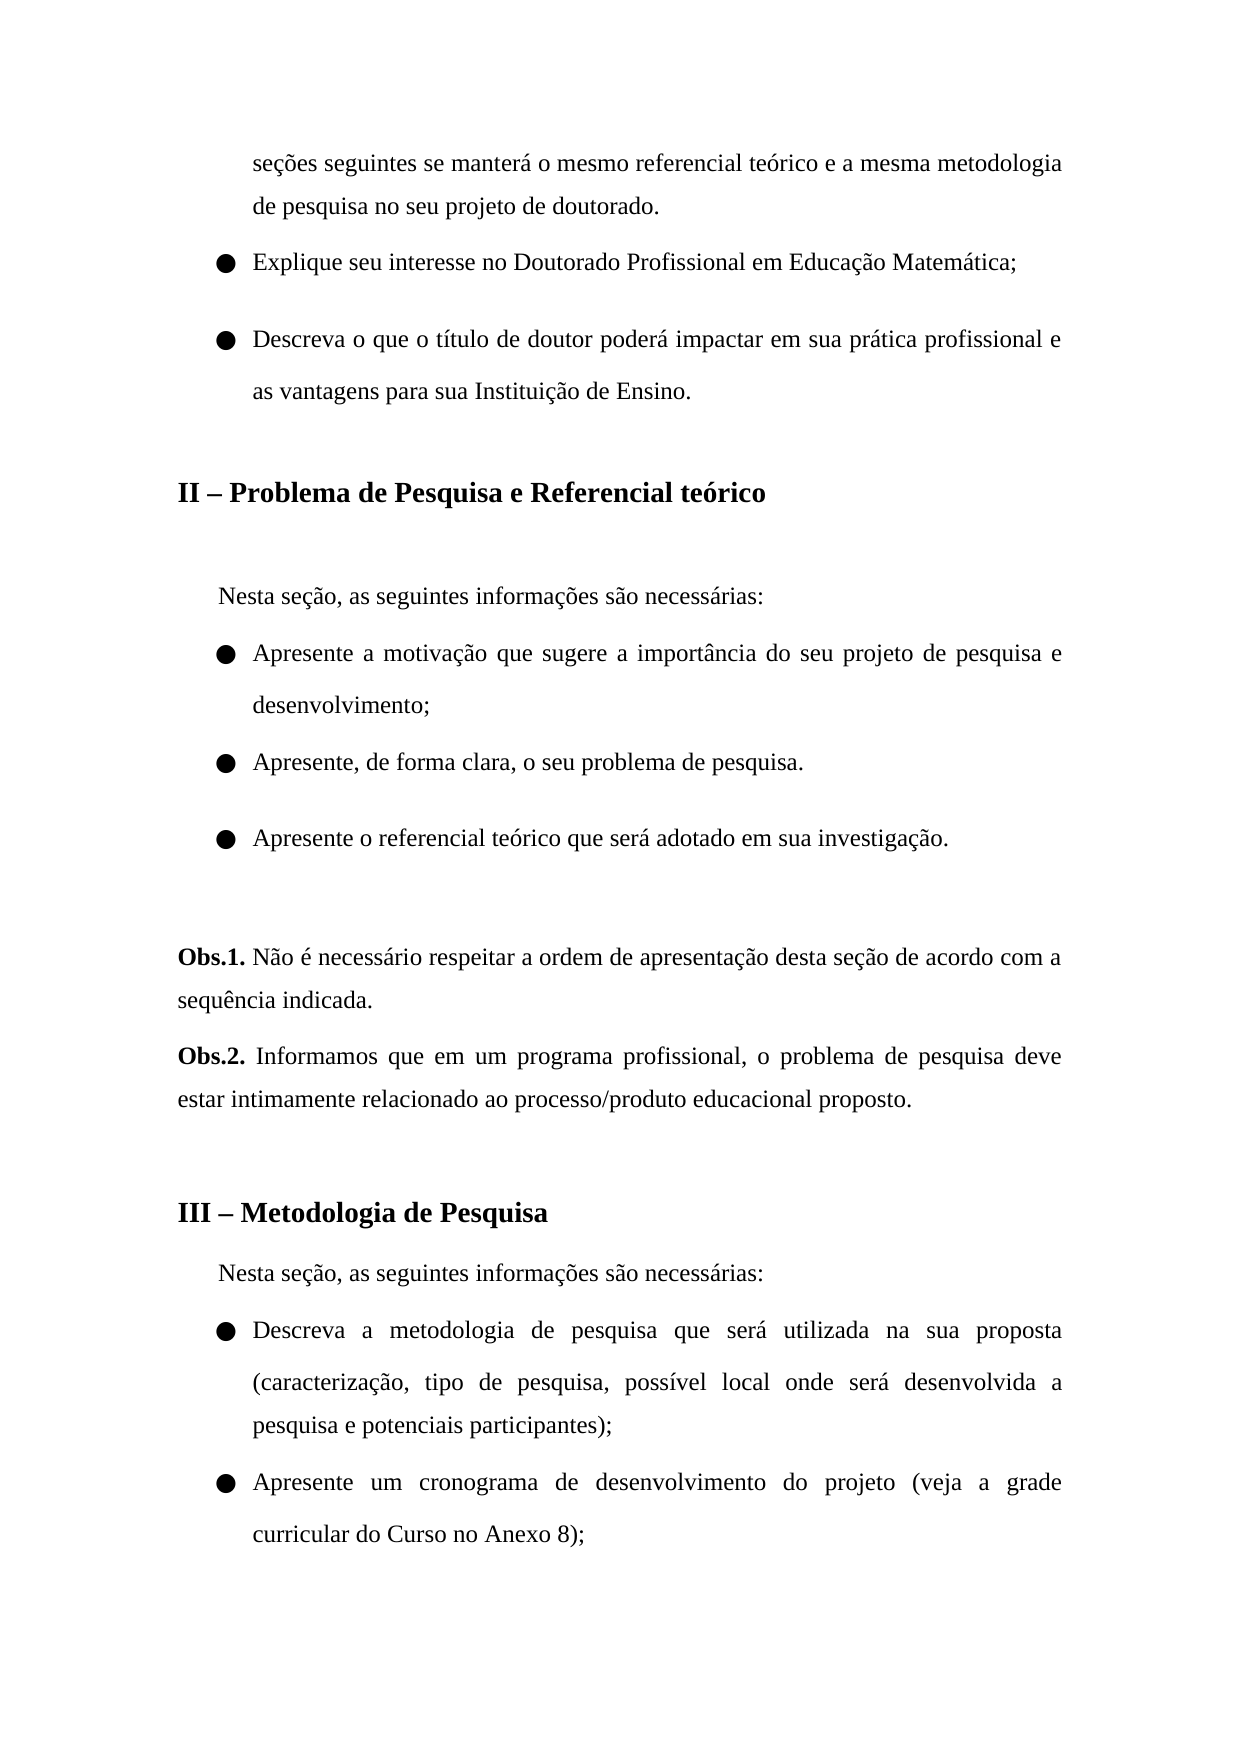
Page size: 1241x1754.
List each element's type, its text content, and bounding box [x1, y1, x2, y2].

text Nesta seção, as seguintes informações são necessárias: [177, 581, 1063, 610]
text II – Problema de Pesquisa e Referencial teórico [177, 475, 1063, 509]
list Apresente, de forma clara, o seu problema de pesquisa. [215, 733, 1063, 784]
list Apresente o referencial teórico que será adotado em sua investigação. [215, 810, 1063, 861]
text III – Metodologia de Pesquisa [177, 1195, 1063, 1229]
list Apresente a motivação que sugere a importância do seu projeto de pesquisa e desenvolvimento; [215, 624, 1063, 718]
text Obs.1. Não é necessário respeitar a ordem de apresentação desta seção de acordo com a sequência indicada. [177, 942, 1063, 1014]
text Obs.2. Informamos que em um programa profissional, o problema de pesquisa deve estar intimamente relacionado ao processo/produto educacional proposto. [177, 1041, 1063, 1113]
list Apresente um cronograma de desenvolvimento do projeto (veja a grade curricular do Curso no Anexo 8); [215, 1453, 1063, 1548]
list Descreva o que o título de doutor poderá impactar em sua prática profissional e as vantagens para sua Instituição de Ensino. [215, 311, 1063, 405]
text Nesta seção, as seguintes informações são necessárias: [177, 1258, 1063, 1287]
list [215, 148, 1063, 219]
list Explique seu interesse no Doutorado Profissional em Educação Matemática; [215, 234, 1063, 285]
list Descreva a metodologia de pesquisa que será utilizada na sua proposta (caracterização, tipo de pesquisa, possível local onde será desenvolvida a pesquisa e potenciais participantes); [215, 1301, 1063, 1439]
